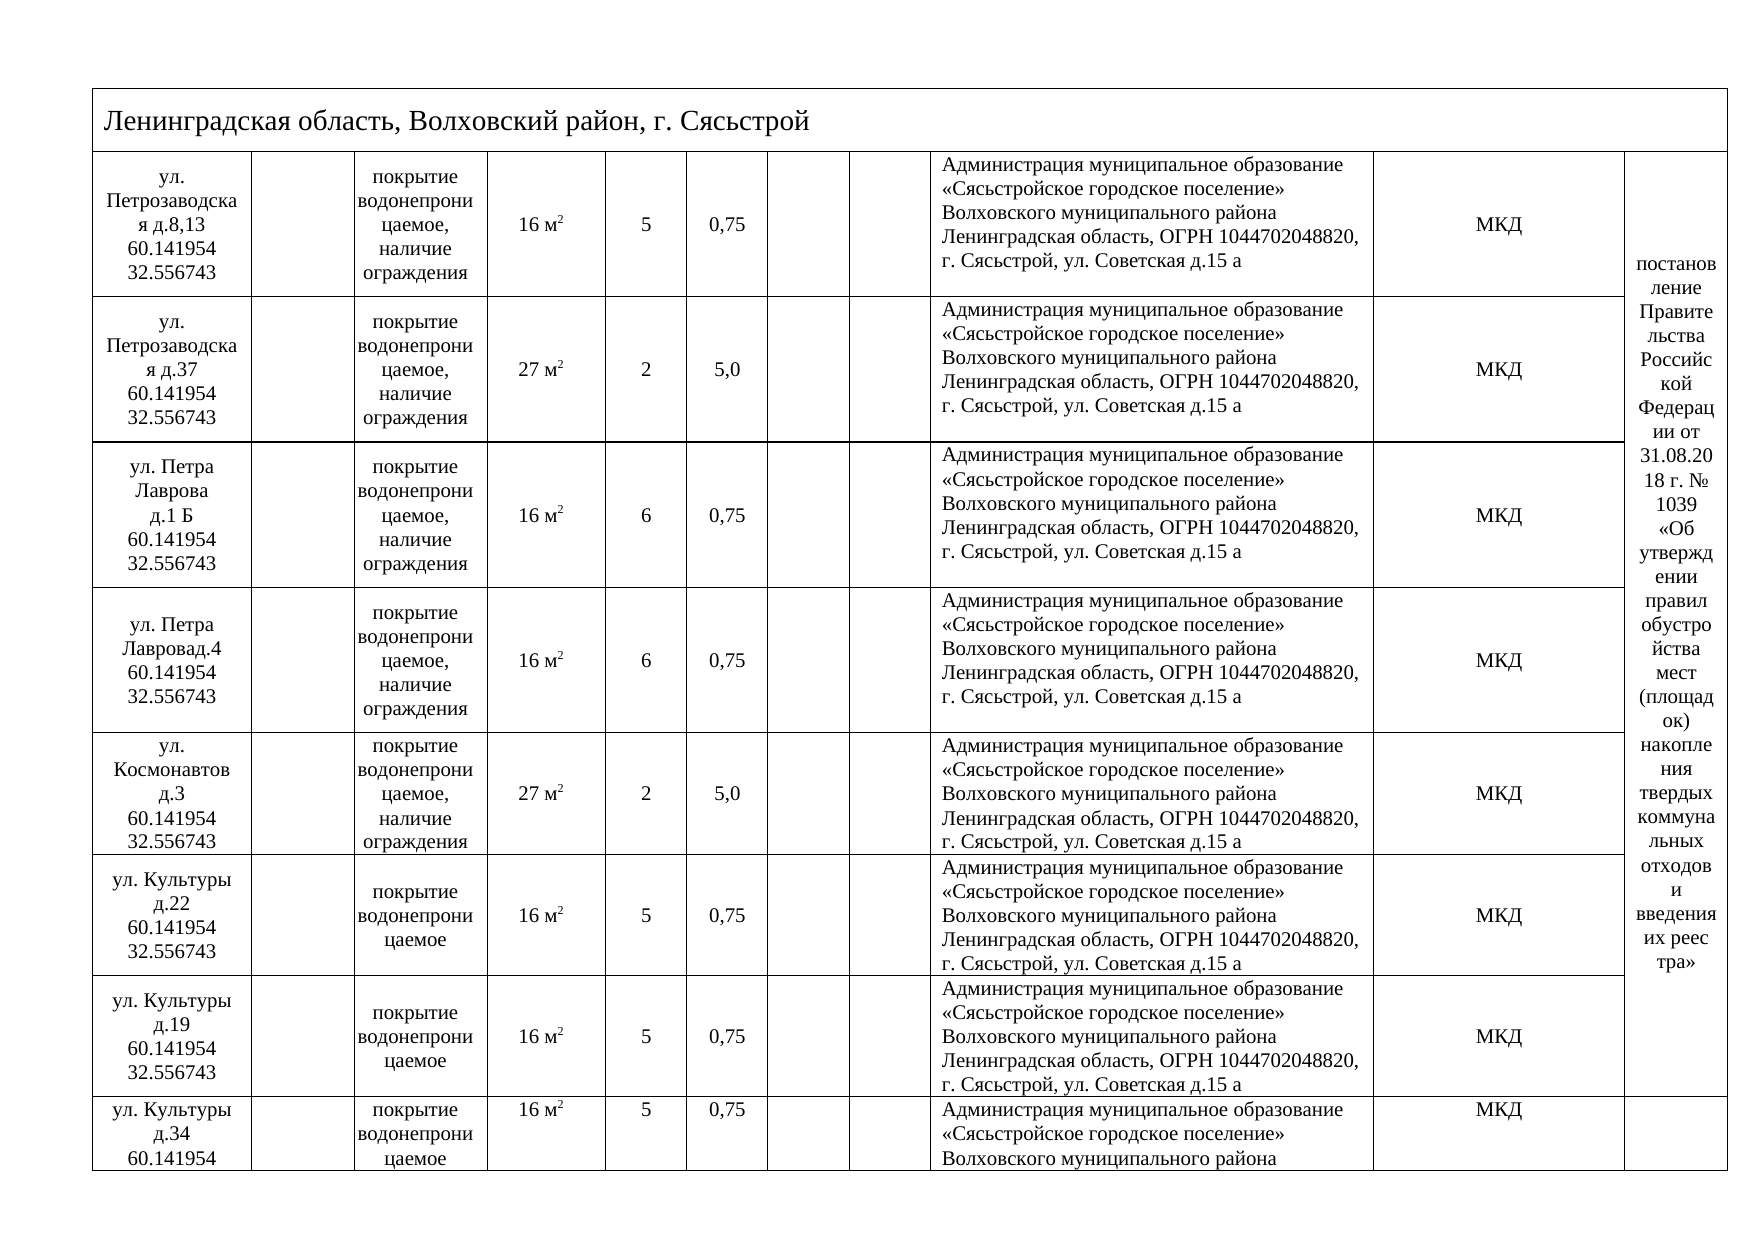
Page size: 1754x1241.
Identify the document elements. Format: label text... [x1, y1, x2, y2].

table_cell покрытие водонепроницаемое [355, 976, 487, 1096]
table_cell [850, 733, 930, 853]
table_cell [252, 443, 354, 587]
table_cell МКД [1374, 1097, 1624, 1169]
table_cell МКД [1374, 855, 1624, 975]
table_cell ул. Петра Лавровад.4 60.141954 32.556743 [93, 588, 251, 732]
table_cell 0,75 [687, 1097, 767, 1169]
table_cell покрытие водонепроницаемое, наличие ограждения [355, 443, 487, 587]
table_cell 0,75 [687, 588, 767, 732]
table_cell 5,0 [687, 733, 767, 853]
table_cell [850, 297, 930, 441]
table_cell [252, 152, 354, 296]
table_cell [252, 733, 354, 853]
table_cell ул. Культуры д.19 60.141954 32.556743 [93, 976, 251, 1096]
table_cell [252, 588, 354, 732]
table_cell [850, 588, 930, 732]
table_cell 5,0 [687, 297, 767, 441]
table_cell 16 м2 [488, 855, 605, 975]
table_cell 0,75 [687, 152, 767, 296]
table_cell [252, 976, 354, 1096]
table_cell МКД [1374, 297, 1624, 441]
table_cell 5 [606, 1097, 686, 1169]
table_cell МКД [1374, 443, 1624, 587]
table_cell [768, 976, 849, 1096]
table_cell [768, 733, 849, 853]
table_cell 5 [606, 152, 686, 296]
table_cell 6 [606, 443, 686, 587]
table_cell [768, 443, 849, 587]
table_cell 6 [606, 588, 686, 732]
table_cell МКД [1374, 152, 1624, 296]
table_cell 16 м2 [488, 1097, 605, 1169]
table_cell 2 [606, 297, 686, 441]
table_cell [850, 1097, 930, 1169]
table_cell 16 м2 [488, 152, 605, 296]
table_cell 5 [606, 976, 686, 1096]
table_cell покрытие водонепроницаемое, наличие ограждения [355, 152, 487, 296]
table_cell Ленинградская область, Волховский район, г. Сясьстрой [93, 89, 1727, 151]
table_cell [768, 1097, 849, 1169]
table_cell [93, 1097, 251, 1169]
table_cell 16 м2 [488, 976, 605, 1096]
table_cell МКД [1374, 976, 1624, 1096]
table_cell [1625, 1097, 1727, 1169]
table_cell МКД [1374, 588, 1624, 732]
table_cell [252, 297, 354, 441]
table_cell МКД [1374, 733, 1624, 853]
table_cell [768, 588, 849, 732]
table_cell покрытие водонепроницаемое, наличие ограждения [355, 588, 487, 732]
table_cell [252, 1097, 354, 1169]
table_cell 2 [606, 733, 686, 853]
table_cell покрытие водонепроницаемое [355, 855, 487, 975]
table_cell покрытие водонепроницаемое, наличие ограждения [355, 297, 487, 441]
table_cell [768, 855, 849, 975]
table_cell покрытие водонепроницаемое, наличие ограждения [355, 733, 487, 853]
table_cell 0,75 [687, 443, 767, 587]
table_cell ул. Петра Лаврова д.1 Б 60.141954 32.556743 [93, 443, 251, 587]
table_cell 27 м2 [488, 297, 605, 441]
table_cell [850, 443, 930, 587]
table_cell [850, 152, 930, 296]
table_cell ул. Петрозаводская д.8,13 60.141954 32.556743 [93, 152, 251, 296]
table_cell [768, 152, 849, 296]
table_cell 16 м2 [488, 588, 605, 732]
table_cell ул. Космонавтов д.3 60.141954 32.556743 [93, 733, 251, 853]
table_cell 16 м2 [488, 443, 605, 587]
table_cell 5 [606, 855, 686, 975]
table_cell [931, 1097, 1373, 1169]
table_cell 0,75 [687, 976, 767, 1096]
table_cell [850, 855, 930, 975]
table_cell [768, 297, 849, 441]
table_cell ул. Культуры д.22 60.141954 32.556743 [93, 855, 251, 975]
table_cell ул. Петрозаводская д.37 60.141954 32.556743 [93, 297, 251, 441]
table_cell [252, 855, 354, 975]
table_cell 27 м2 [488, 733, 605, 853]
table_cell 0,75 [687, 855, 767, 975]
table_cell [355, 1097, 487, 1169]
table_cell [850, 976, 930, 1096]
